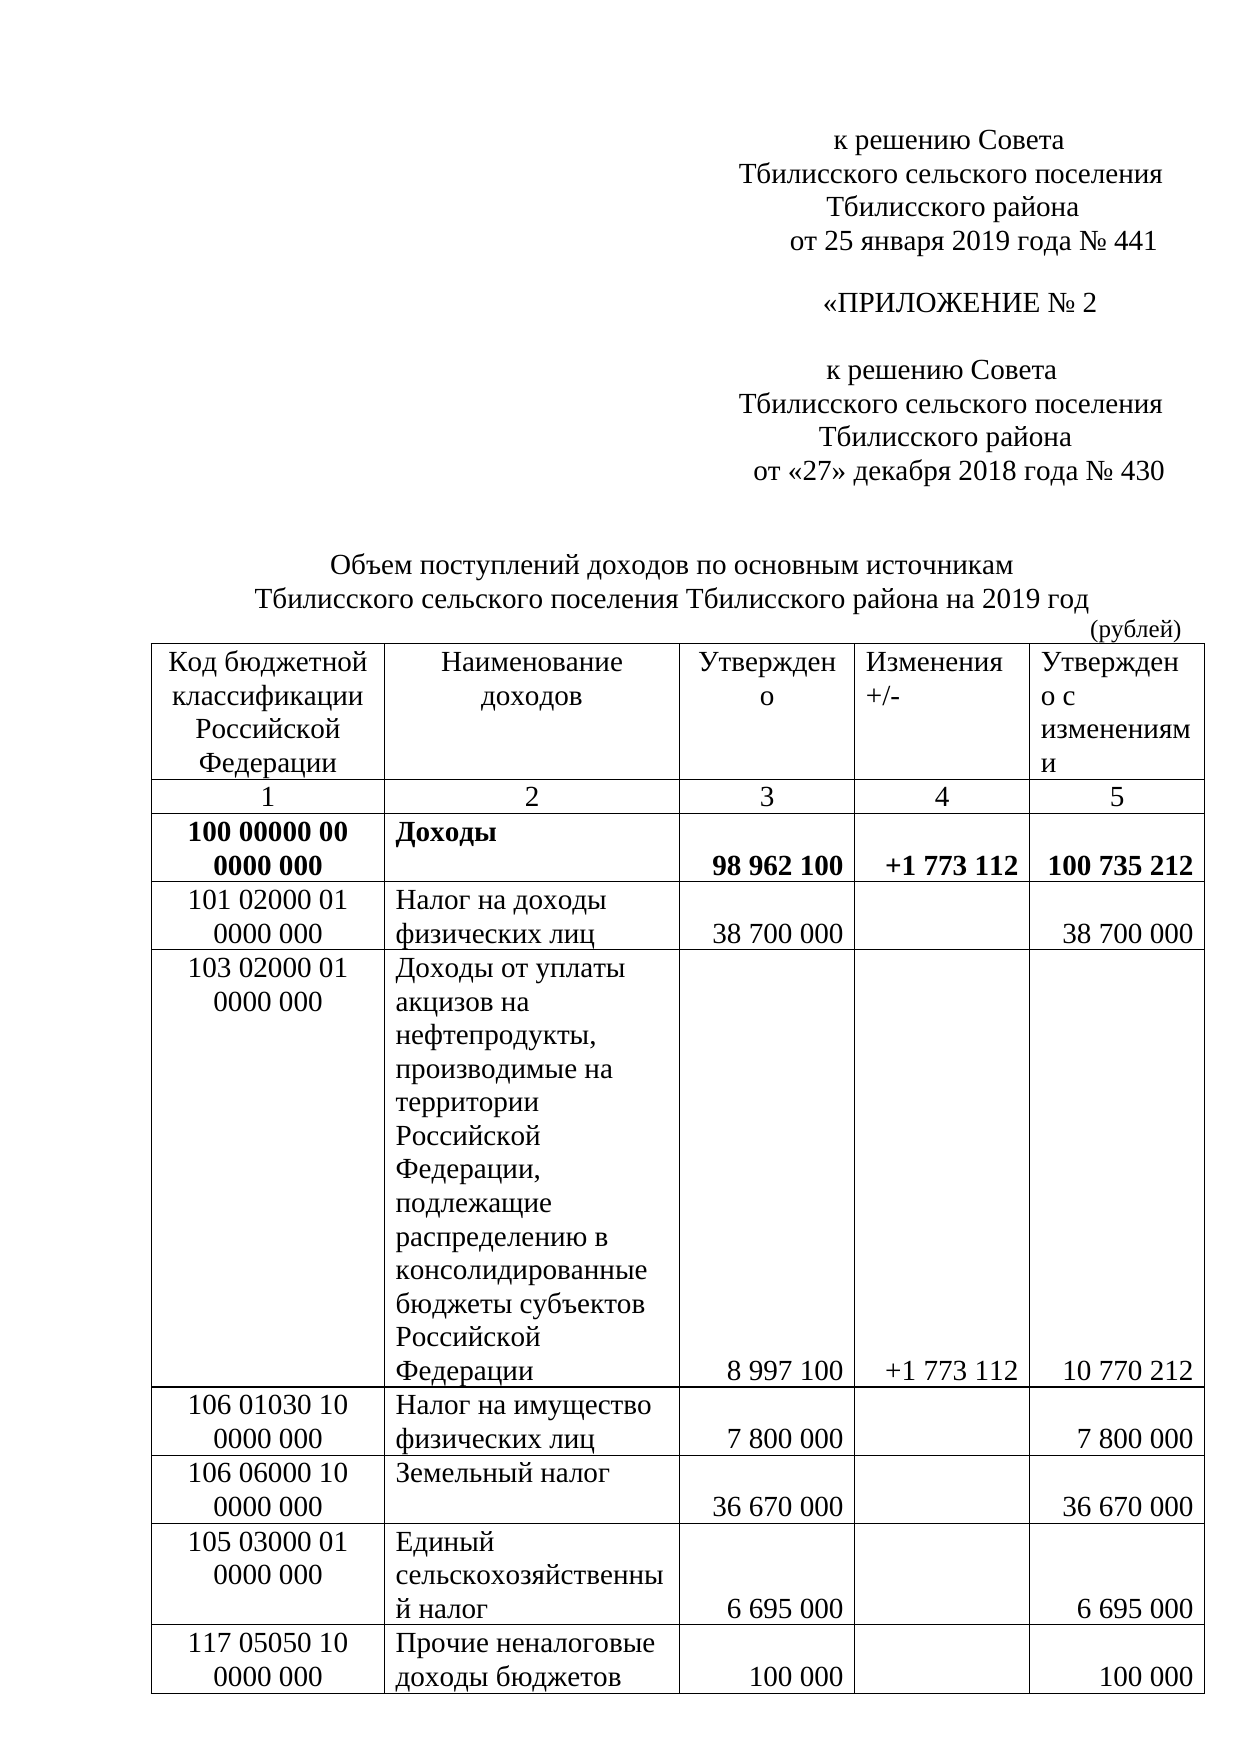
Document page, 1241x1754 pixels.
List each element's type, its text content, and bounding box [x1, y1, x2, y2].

table_cell 8 997 100 [680, 950, 854, 1386]
text от 25 января 2019 года № 441 [162, 223, 1181, 256]
table_header Утверждено с изменениями [1030, 644, 1204, 778]
table_cell +1 773 112 [855, 950, 1029, 1386]
text Тбилисского сельского поселения [162, 386, 1181, 419]
table_header Изменения +/- [855, 644, 1029, 778]
table_cell 101 02000 01 0000 000 [152, 882, 384, 949]
table_cell +1 773 112 [855, 814, 1029, 881]
text Объем поступлений доходов по основным источникам [162, 547, 1181, 581]
table_cell 6 695 000 [1030, 1524, 1204, 1624]
table_cell 105 03000 01 0000 000 [152, 1524, 384, 1624]
table_cell 5 [1030, 780, 1204, 813]
table_cell 1 [152, 780, 384, 813]
text Тбилисского сельского поселения Тбилисского района на 2019 год [162, 581, 1181, 614]
text Тбилисского района [162, 419, 1181, 453]
table_cell 100 000 [680, 1625, 854, 1692]
text Тбилисского района [162, 189, 1181, 223]
table_header Утверждено [680, 644, 854, 778]
table_cell 7 800 000 [680, 1388, 854, 1454]
table_cell 2 [385, 780, 679, 813]
table_cell Доходы от уплаты акцизов на нефтепродукты, производимые на территории Российской Федерации, подлежащие распределению в консолидированные бюджеты субъектов Российской Федерации [385, 950, 679, 1386]
table_cell 106 06000 10 0000 000 [152, 1456, 384, 1523]
text «ПРИЛОЖЕНИЕ № 2 [162, 285, 1181, 319]
table_cell 3 [680, 780, 854, 813]
text (рублей) [162, 614, 1181, 643]
table_cell 38 700 000 [1030, 882, 1204, 949]
table_cell 36 670 000 [1030, 1456, 1204, 1523]
table_cell Единый сельскохозяйственный налог [385, 1524, 679, 1624]
table_cell 100 000 [1030, 1625, 1204, 1692]
text к решению Совета [162, 352, 1181, 386]
table_cell 100 735 212 [1030, 814, 1204, 881]
table_cell 6 695 000 [680, 1524, 854, 1624]
table_cell [855, 1456, 1029, 1523]
table_cell Налог на имущество физических лиц [385, 1388, 679, 1454]
table_cell Доходы [385, 814, 679, 881]
table_cell 10 770 212 [1030, 950, 1204, 1386]
table_header Наименование доходов [385, 644, 679, 778]
text от «27» декабря 2018 года № 430 [162, 453, 1181, 486]
table_cell 103 02000 01 0000 000 [152, 950, 384, 1386]
text Тбилисского сельского поселения [162, 156, 1181, 189]
table_cell 98 962 100 [680, 814, 854, 881]
table_cell [855, 1388, 1029, 1454]
table_cell Прочие неналоговые доходы бюджетов [385, 1625, 679, 1692]
table_cell Налог на доходы физических лиц [385, 882, 679, 949]
table_cell 38 700 000 [680, 882, 854, 949]
table_header Код бюджетной классификации Российской Федерации [152, 644, 384, 778]
table_cell 4 [855, 780, 1029, 813]
table_cell 117 05050 10 0000 000 [152, 1625, 384, 1692]
table_cell 106 01030 10 0000 000 [152, 1388, 384, 1454]
table_cell 36 670 000 [680, 1456, 854, 1523]
table_cell [855, 1625, 1029, 1692]
table_cell [855, 1524, 1029, 1624]
table_cell Земельный налог [385, 1456, 679, 1523]
table_cell 7 800 000 [1030, 1388, 1204, 1454]
table_cell [855, 882, 1029, 949]
text к решению Совета [162, 122, 1181, 156]
table_cell 100 00000 00 0000 000 [152, 814, 384, 881]
